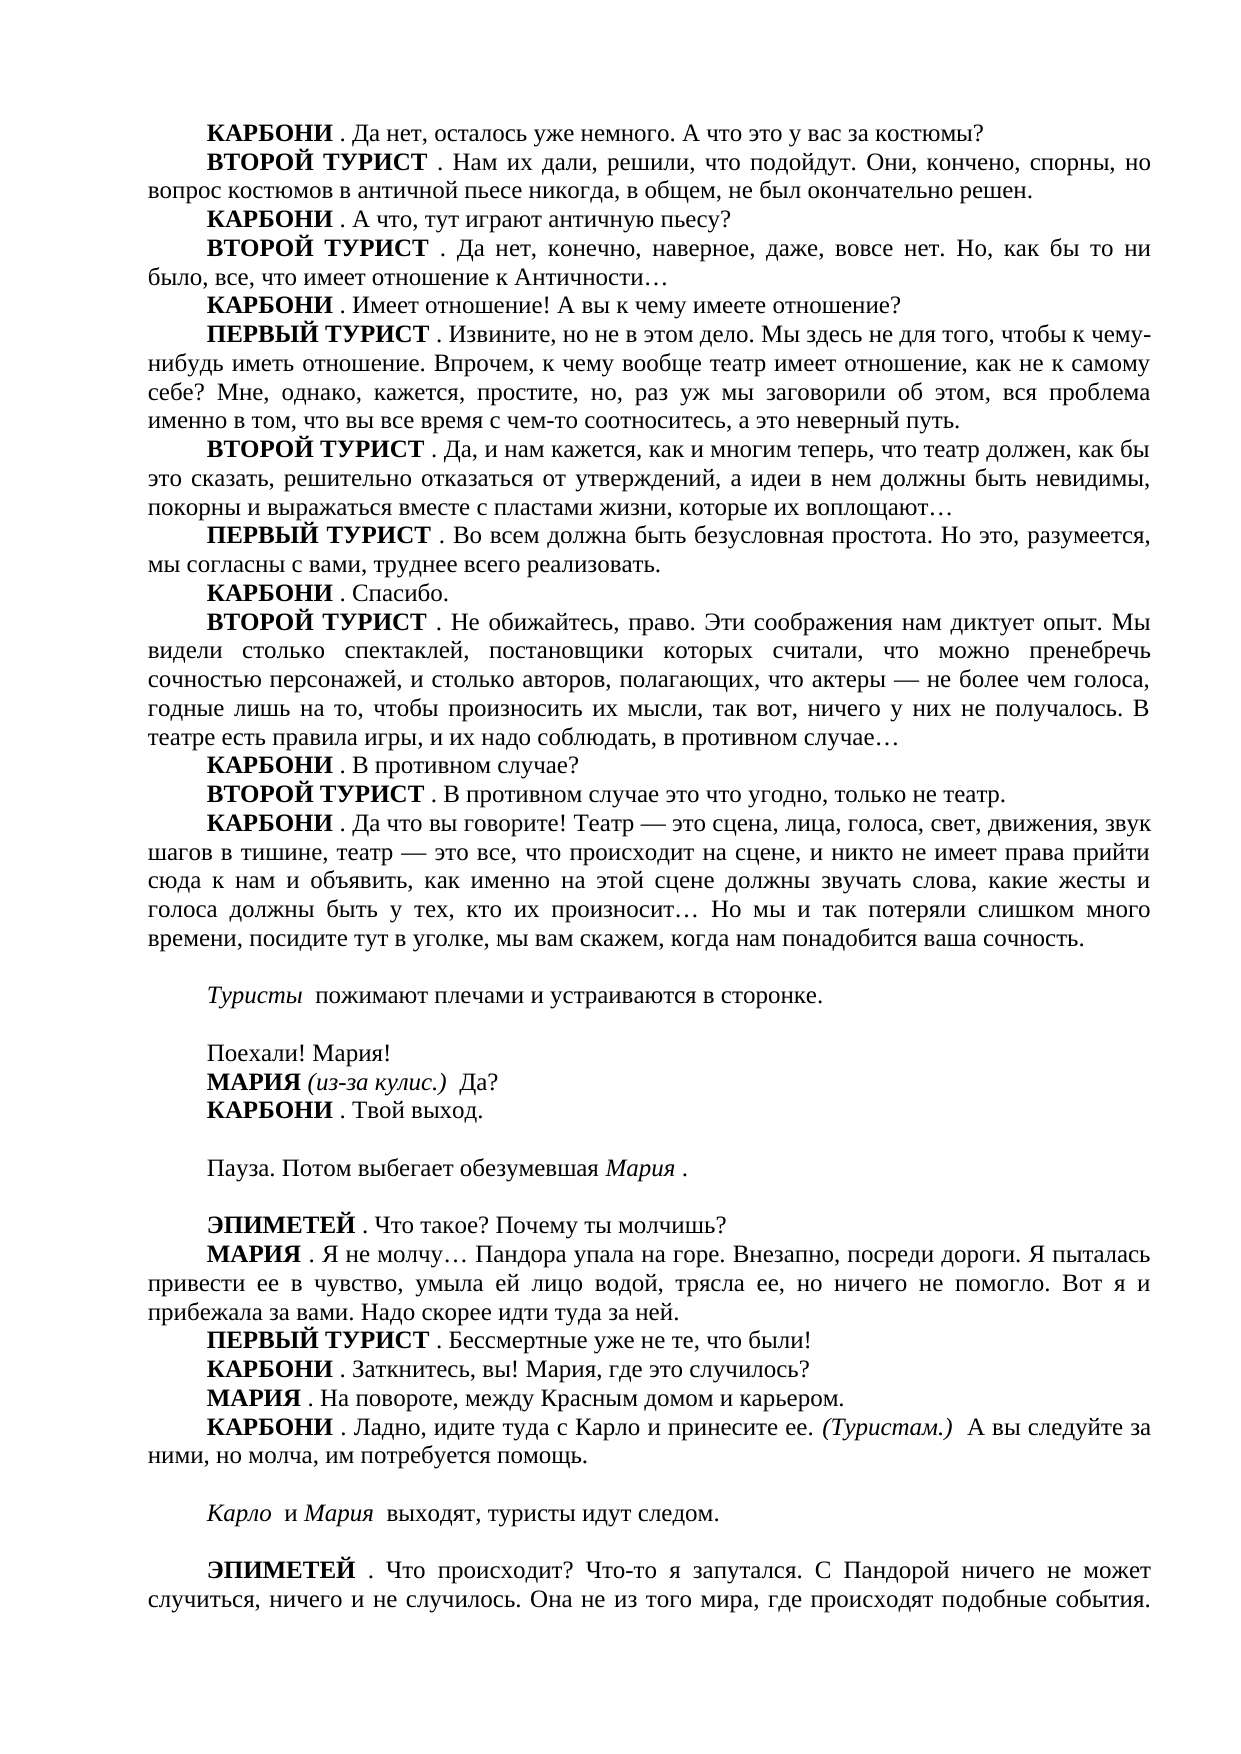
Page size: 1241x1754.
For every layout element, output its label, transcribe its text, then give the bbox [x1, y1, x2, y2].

text МАРИЯ . Я не молчу… Пандора упала на горе. Внезапно, посреди дороги. Я пыталась привести ее в чувство, умыла ей лицо водой, трясла ее, но ничего не помогло. Вот я и прибежала за вами. Надо скорее идти туда за ней. [148, 1239, 1152, 1326]
text КАРБОНИ . Твой выход. [148, 1096, 1152, 1124]
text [148, 1556, 1152, 1613]
text Поехали! Мария! [148, 1038, 1152, 1067]
text ВТОРОЙ ТУРИСТ . Нам их дали, решили, что подойдут. Они, кончено, спорны, но вопрос костюмов в античной пьесе никогда, в общем, не был окончательно решен. [148, 147, 1152, 204]
text КАРБОНИ . Ладно, идите туда с Карло и принесите ее. (Туристам.) А вы следуйте за ними, но молча, им потребуется помощь. [148, 1412, 1152, 1469]
text КАРБОНИ . Да нет, осталось уже немного. А что это у вас за костюмы? [148, 118, 1152, 147]
text ВТОРОЙ ТУРИСТ . Не обижайтесь, право. Эти соображения нам диктует опыт. Мы видели столько спектаклей, постановщики которых считали, что можно пренебречь сочностью персонажей, и столько авторов, полагающих, что актеры — не более чем голоса, годные лишь на то, чтобы произносить их мысли, так вот, ничего у них не получалось. В театре есть правила игры, и их надо соблюдать, в противном случае… [148, 607, 1152, 751]
text ВТОРОЙ ТУРИСТ . Да нет, конечно, наверное, даже, вовсе нет. Но, как бы то ни было, все, что имеет отношение к Античности… [148, 233, 1152, 291]
text ЭПИМЕТЕЙ . Что такое? Почему ты молчишь? [148, 1211, 1152, 1239]
text КАРБОНИ . В противном случае? [148, 751, 1152, 779]
text Карло и Мария выходят, туристы идут следом. [148, 1498, 1152, 1527]
text ПЕРВЫЙ ТУРИСТ . Бессмертные уже не те, что были! [148, 1326, 1152, 1354]
text ВТОРОЙ ТУРИСТ . Да, и нам кажется, как и многим теперь, что театр должен, как бы это сказать, решительно отказаться от утверждений, а идеи в нем должны быть невидимы, покорны и выражаться вместе с пластами жизни, которые их воплощают… [148, 434, 1152, 521]
text МАРИЯ . На повороте, между Красным домом и карьером. [148, 1383, 1152, 1412]
text ПЕРВЫЙ ТУРИСТ . Извините, но не в этом дело. Мы здесь не для того, чтобы к чему-нибудь иметь отношение. Впрочем, к чему вообще театр имеет отношение, как не к самому себе? Мне, однако, кажется, простите, но, раз уж мы заговорили об этом, вся проблема именно в том, что вы все время с чем-то соотноситесь, а это неверный путь. [148, 319, 1152, 434]
text КАРБОНИ . А что, тут играют античную пьесу? [148, 204, 1152, 233]
text КАРБОНИ . Имеет отношение! А вы к чему имеете отношение? [148, 291, 1152, 319]
text МАРИЯ (из-за кулис.) Да? [148, 1067, 1152, 1096]
text КАРБОНИ . Заткнитесь, вы! Мария, где это случилось? [148, 1354, 1152, 1383]
text КАРБОНИ . Да что вы говорите! Театр — это сцена, лица, голоса, свет, движения, звук шагов в тишине, театр — это все, что происходит на сцене, и никто не имеет права прийти сюда к нам и объявить, как именно на этой сцене должны звучать слова, какие жесты и голоса должны быть у тех, кто их произносит… Но мы и так потеряли слишком много времени, посидите тут в уголке, мы вам скажем, когда нам понадобится ваша сочность. [148, 808, 1152, 952]
text ВТОРОЙ ТУРИСТ . В противном случае это что угодно, только не театр. [148, 779, 1152, 808]
text Туристы пожимают плечами и устраиваются в сторонке. [148, 981, 1152, 1009]
text Пауза. Потом выбегает обезумевшая Мария . [148, 1153, 1152, 1182]
text КАРБОНИ . Спасибо. [148, 578, 1152, 607]
text ПЕРВЫЙ ТУРИСТ . Во всем должна быть безусловная простота. Но это, разумеется, мы согласны с вами, труднее всего реализовать. [148, 521, 1152, 578]
